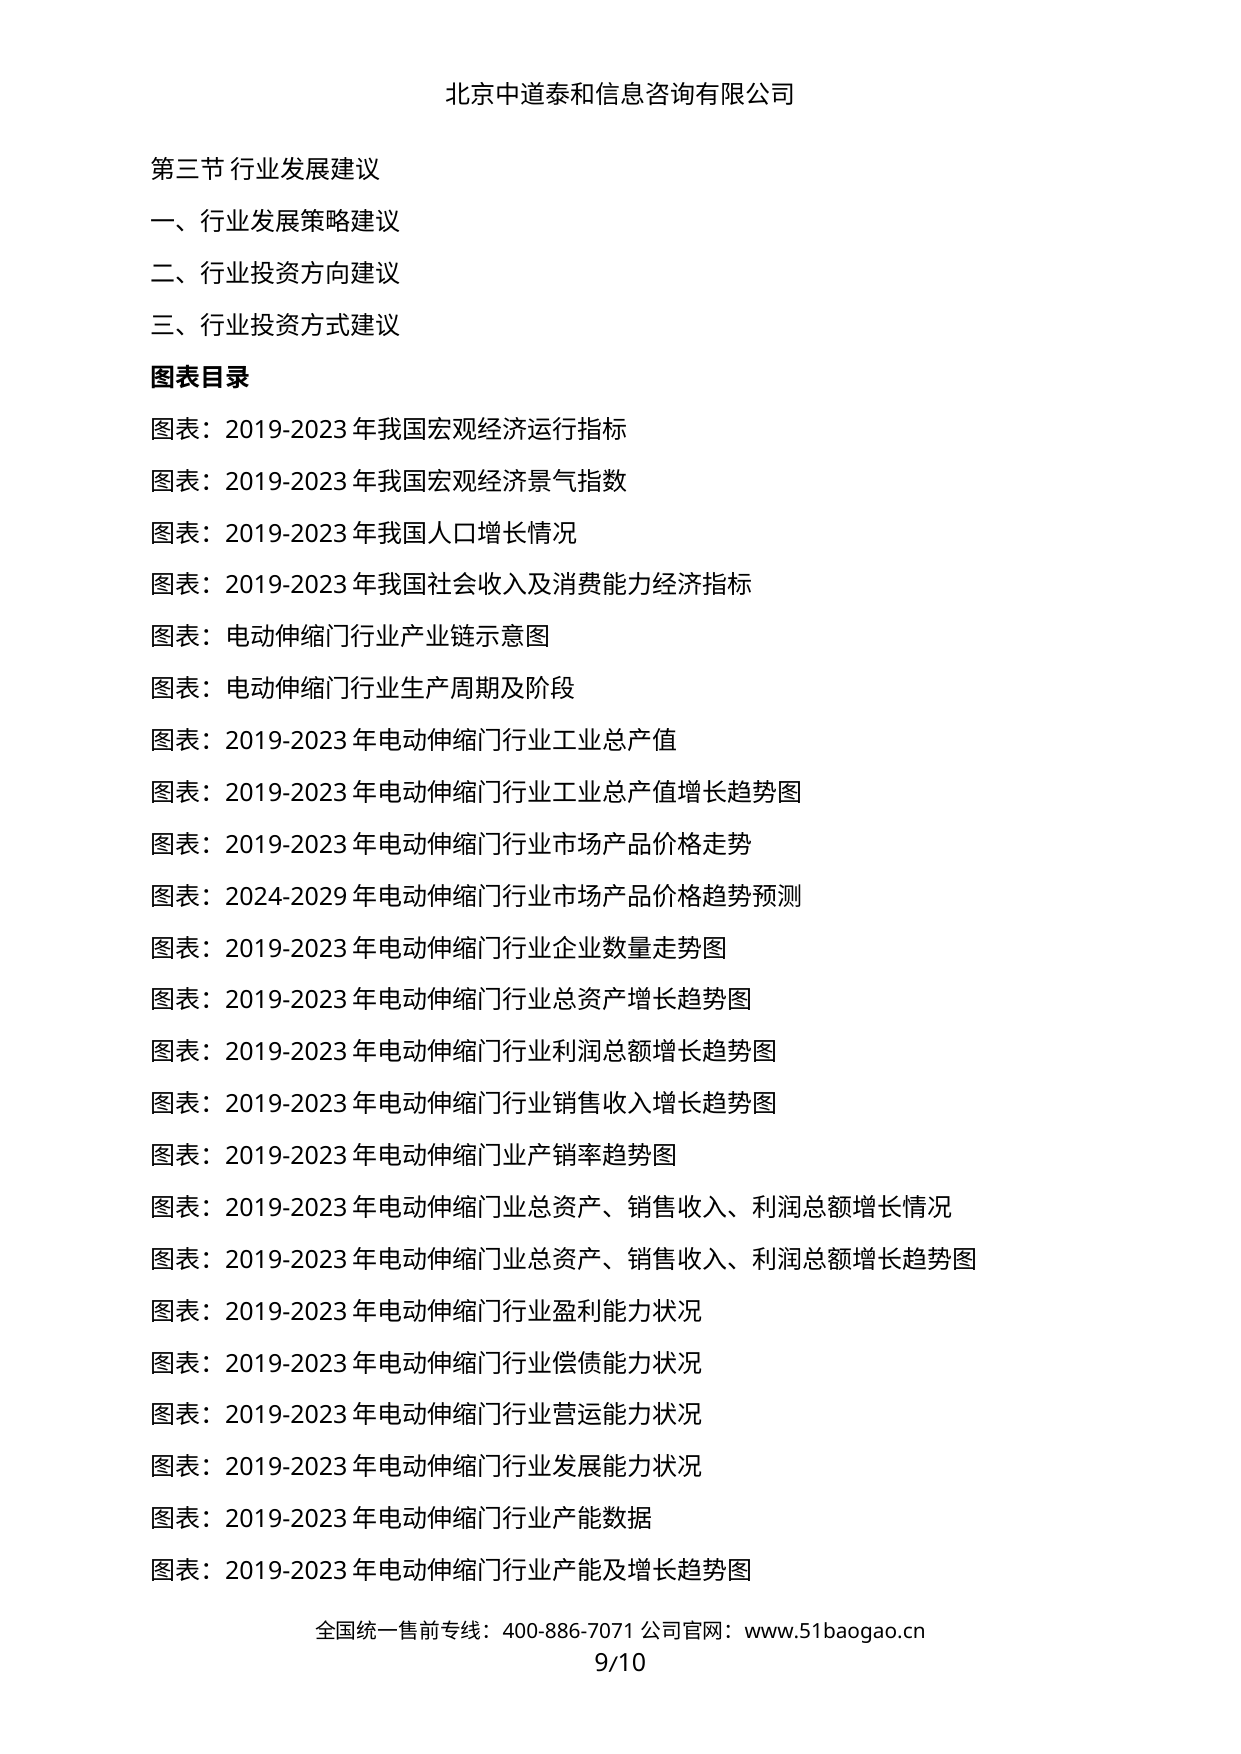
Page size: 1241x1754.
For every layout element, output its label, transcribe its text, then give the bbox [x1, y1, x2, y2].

text 图表：2019-2023年电动伸缩门业总资产、销售收入、利润总额增长趋势图 [150, 1239, 1090, 1276]
text 图表：2019-2023年电动伸缩门行业销售收入增长趋势图 [150, 1084, 1090, 1120]
text 图表：电动伸缩门行业生产周期及阶段 [150, 669, 1090, 705]
text 图表：2019-2023年电动伸缩门行业总资产增长趋势图 [150, 980, 1090, 1016]
text 图表：电动伸缩门行业产业链示意图 [150, 617, 1090, 653]
text 图表：2019-2023年电动伸缩门行业产能数据 [150, 1499, 1090, 1535]
text 图表：2019-2023年电动伸缩门业总资产、销售收入、利润总额增长情况 [150, 1187, 1090, 1224]
text 图表：2019-2023年我国宏观经济景气指数 [150, 461, 1090, 497]
text 图表：2024-2029年电动伸缩门行业市场产品价格趋势预测 [150, 876, 1090, 912]
text 图表：2019-2023年电动伸缩门行业市场产品价格走势 [150, 824, 1090, 861]
text 图表：2019-2023年电动伸缩门行业工业总产值 [150, 721, 1090, 757]
text 图表：2019-2023年电动伸缩门行业企业数量走势图 [150, 928, 1090, 964]
text 二、行业投资方向建议 [150, 254, 1090, 290]
text 图表：2019-2023年电动伸缩门行业利润总额增长趋势图 [150, 1032, 1090, 1068]
text 图表：2019-2023年电动伸缩门行业偿债能力状况 [150, 1343, 1090, 1379]
text 三、行业投资方式建议 [150, 306, 1090, 342]
text 图表：2019-2023年我国宏观经济运行指标 [150, 409, 1090, 446]
text 图表：2019-2023年我国社会收入及消费能力经济指标 [150, 565, 1090, 601]
text 一、行业发展策略建议 [150, 202, 1090, 238]
text 第三节 行业发展建议 [150, 150, 1090, 186]
text 图表：2019-2023年电动伸缩门业产销率趋势图 [150, 1136, 1090, 1172]
text 图表：2019-2023年我国人口增长情况 [150, 513, 1090, 549]
text 图表：2019-2023年电动伸缩门行业工业总产值增长趋势图 [150, 772, 1090, 809]
text 图表：2019-2023年电动伸缩门行业发展能力状况 [150, 1447, 1090, 1483]
text 图表：2019-2023年电动伸缩门行业营运能力状况 [150, 1395, 1090, 1431]
text 图表：2019-2023年电动伸缩门行业产能及增长趋势图 [150, 1551, 1090, 1587]
text 图表目录 [150, 357, 1090, 394]
text 图表：2019-2023年电动伸缩门行业盈利能力状况 [150, 1291, 1090, 1327]
